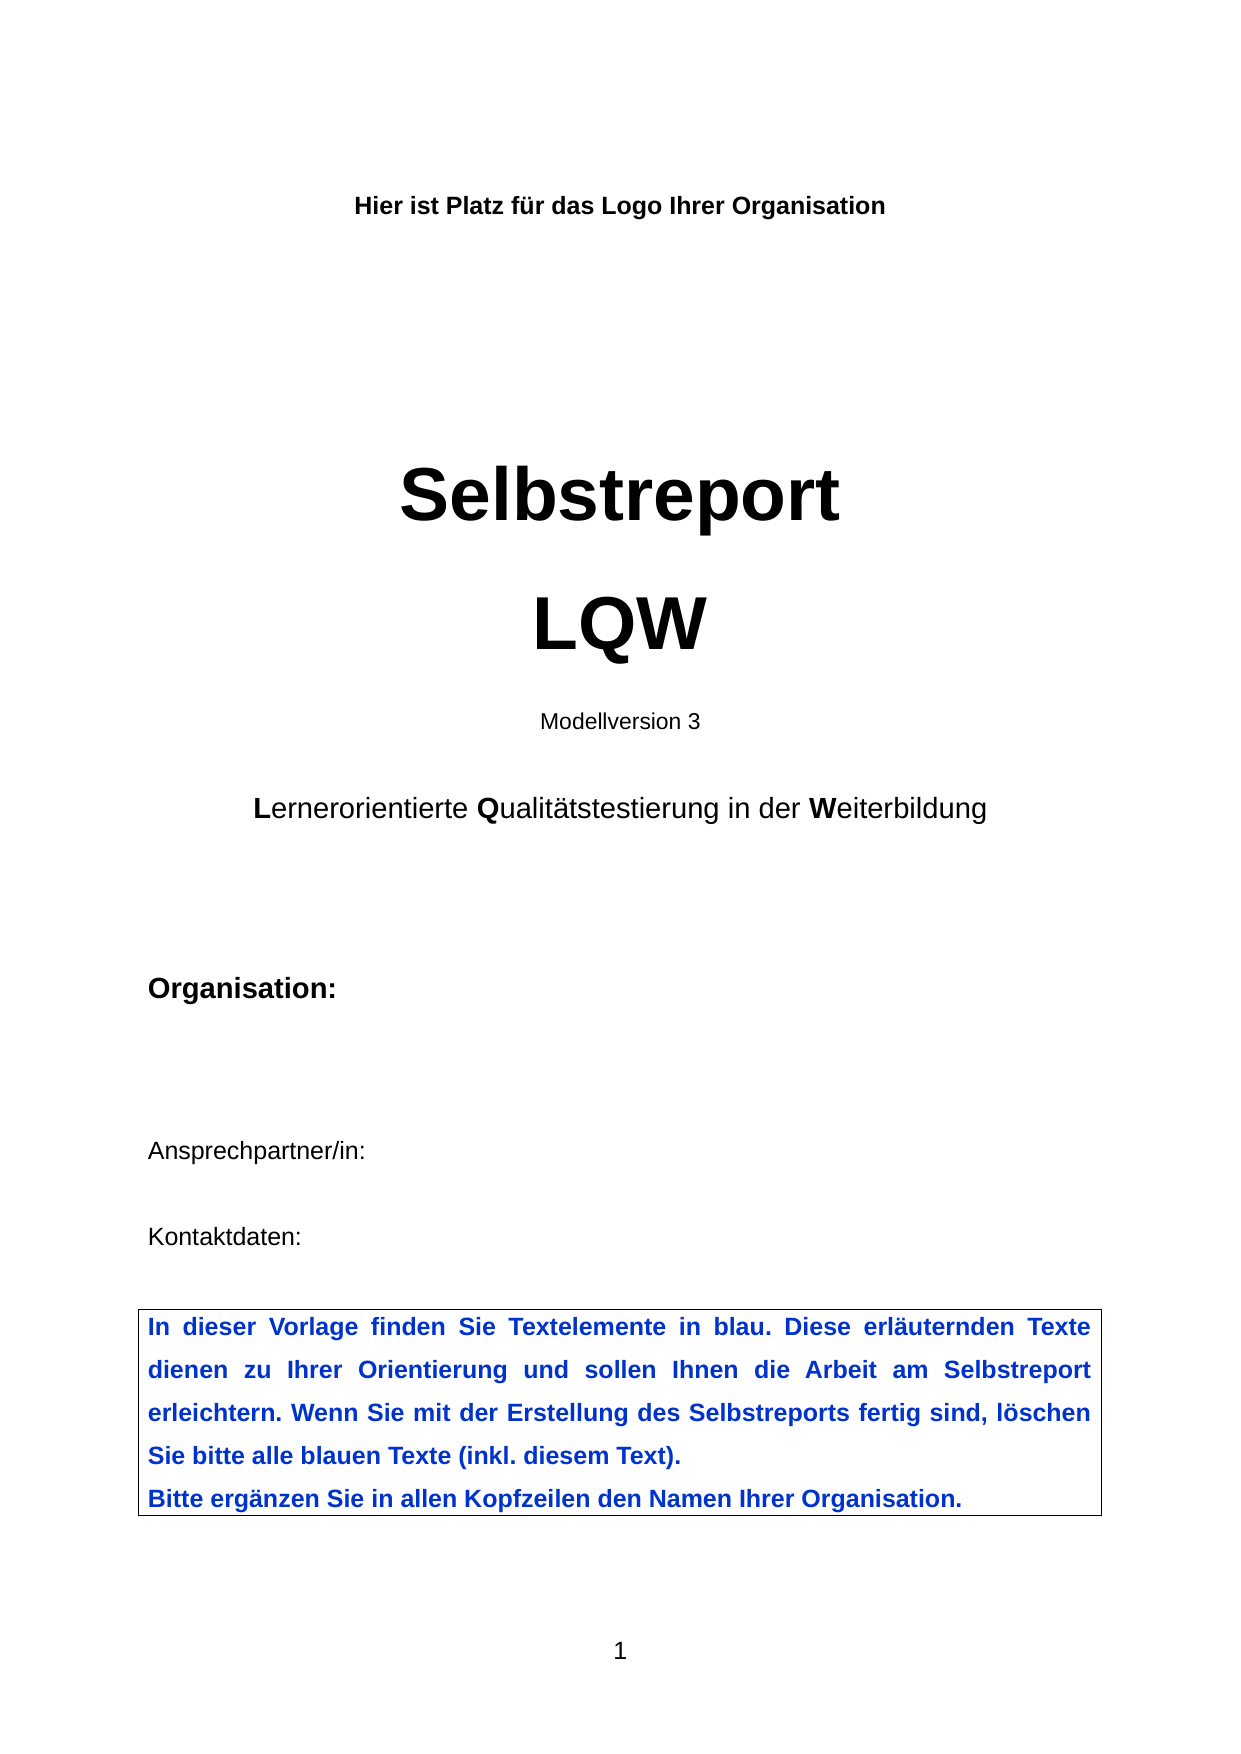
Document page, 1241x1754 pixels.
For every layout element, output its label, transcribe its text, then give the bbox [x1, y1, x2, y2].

text In dieser Vorlage finden Sie Textelemente in blau. Diese erläuternden Texte dienen zu Ihrer Orientierung und sollen Ihnen die Arbeit am Selbstreport erleichtern. Wenn Sie mit der Erstellung des Selbstreports fertig sind, löschen Sie bitte alle blauen Texte (inkl. diesem Text). [139, 1310, 1101, 1470]
text Selbstreport [148, 449, 1092, 536]
text LQW [148, 579, 1092, 665]
text Kontaktdaten: [148, 1222, 1092, 1251]
text Hier ist Platz für das Logo Ihrer Organisation [148, 191, 1092, 219]
text Lernerorientierte Qualitätstestierung in der Weiterbildung [148, 791, 1092, 824]
text Ansprechpartner/in: [148, 1136, 1092, 1165]
text Bitte ergänzen Sie in allen Kopfzeilen den Namen Ihrer Organisation. [139, 1481, 1101, 1515]
text Modellversion 3 [148, 708, 1092, 735]
text Organisation: [148, 971, 1092, 1004]
